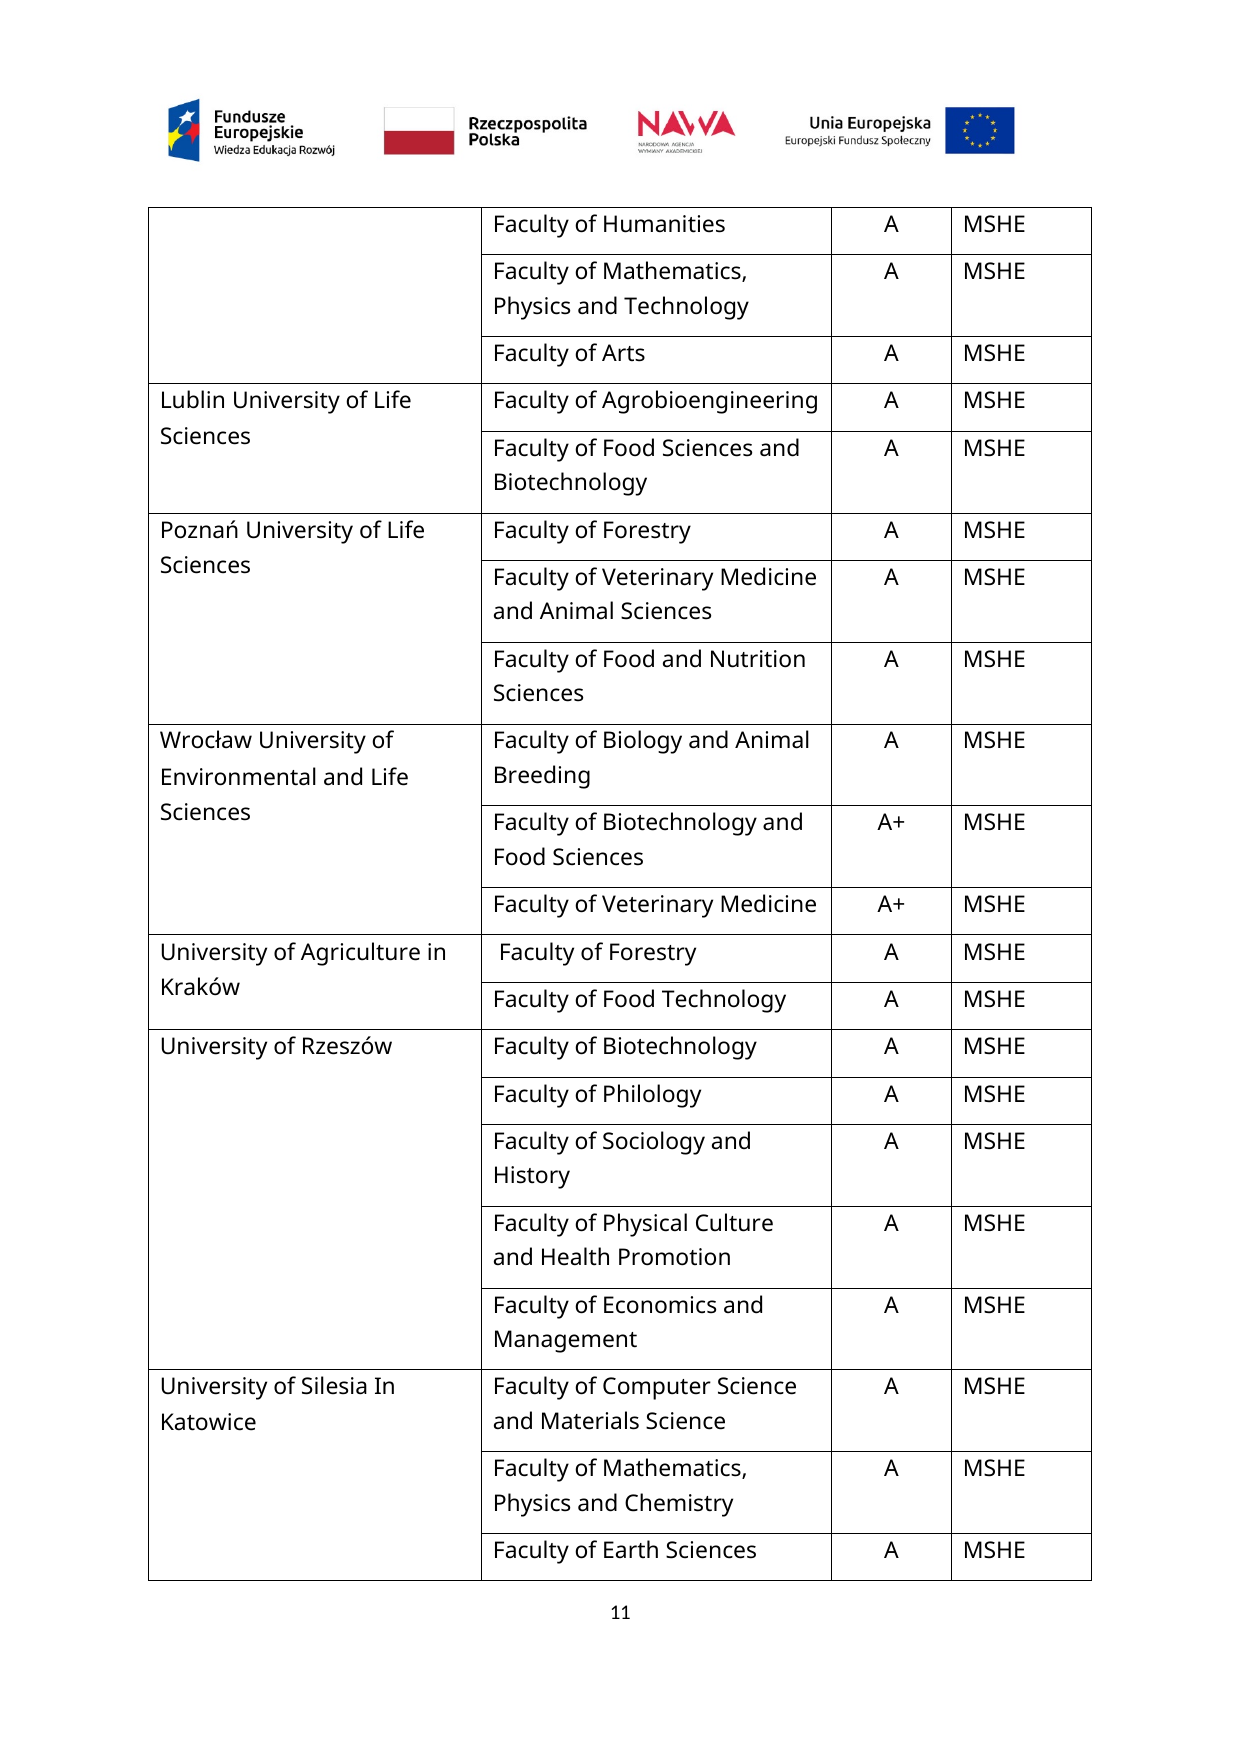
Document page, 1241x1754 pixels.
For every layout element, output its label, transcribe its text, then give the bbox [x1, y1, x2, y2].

table_cell Faculty of Physical Culture and Health Promotion [482, 1207, 831, 1287]
table_cell A [832, 1207, 951, 1287]
table_cell University of Silesia In Katowice [149, 1370, 481, 1580]
table_cell A [832, 643, 951, 723]
table_cell MSHE [952, 514, 1091, 560]
table_cell MSHE [952, 384, 1091, 431]
table_cell Faculty of Sociology and History [482, 1125, 831, 1206]
table_cell A [832, 514, 951, 560]
table_cell A [832, 983, 951, 1029]
table_cell MSHE [952, 208, 1091, 254]
table_cell Faculty of Veterinary Medicine and Animal Sciences [482, 561, 831, 642]
table_cell Faculty of Food Technology [482, 983, 831, 1029]
table_cell Faculty of Food and Nutrition Sciences [482, 643, 831, 723]
table_cell A [832, 1534, 951, 1580]
table_cell A [832, 208, 951, 254]
table_cell Faculty of Economics and Management [482, 1289, 831, 1369]
table_cell MSHE [952, 1030, 1091, 1077]
picture [147, 72, 1034, 191]
table_cell A [832, 432, 951, 512]
table_cell A [832, 384, 951, 431]
table_cell A [832, 1078, 951, 1124]
table_cell Wrocław University of Environmental and Life Sciences [149, 725, 481, 934]
table_cell MSHE [952, 1125, 1091, 1206]
table_cell A [832, 1030, 951, 1077]
table_cell Faculty of Forestry [482, 514, 831, 560]
table_cell Faculty of Biotechnology [482, 1030, 831, 1077]
table_cell MSHE [952, 337, 1091, 383]
table_cell A [832, 561, 951, 642]
table_cell Faculty of Mathematics, Physics and Technology [482, 255, 831, 336]
table_cell MSHE [952, 432, 1091, 512]
table_cell MSHE [952, 806, 1091, 887]
table_cell A [832, 1289, 951, 1369]
table_cell Poznań University of Life Sciences [149, 514, 481, 723]
table_cell A [832, 1125, 951, 1206]
table_cell A+ [832, 806, 951, 887]
table_cell MSHE [952, 1289, 1091, 1369]
table_cell A [832, 1452, 951, 1533]
table_cell A [832, 725, 951, 805]
table_cell Faculty of Mathematics, Physics and Chemistry [482, 1452, 831, 1533]
table_cell MSHE [952, 1370, 1091, 1451]
table_cell Faculty of Earth Sciences [482, 1534, 831, 1580]
table_cell MSHE [952, 1534, 1091, 1580]
table_cell Faculty of Veterinary Medicine [482, 888, 831, 934]
table_cell Faculty of Humanities [482, 208, 831, 254]
table_cell A+ [832, 888, 951, 934]
table_cell A [832, 337, 951, 383]
table_cell MSHE [952, 1078, 1091, 1124]
table_cell A [832, 935, 951, 982]
table_cell A [832, 1370, 951, 1451]
table_cell MSHE [952, 1452, 1091, 1533]
table_cell A [832, 255, 951, 336]
table_cell MSHE [952, 1207, 1091, 1287]
table_cell Faculty of Biotechnology and Food Sciences [482, 806, 831, 887]
table_cell University of Rzeszów [149, 1030, 481, 1369]
table_cell Faculty of Agrobioengineering [482, 384, 831, 431]
table_cell Lublin University of Life Sciences [149, 384, 481, 512]
table_cell Faculty of Arts [482, 337, 831, 383]
table_cell MSHE [952, 935, 1091, 982]
table_cell MSHE [952, 255, 1091, 336]
table_cell Faculty of Philology [482, 1078, 831, 1124]
table_cell University of Agriculture in Kraków [149, 935, 481, 1029]
table_cell MSHE [952, 888, 1091, 934]
table_cell MSHE [952, 643, 1091, 723]
table_cell MSHE [952, 561, 1091, 642]
table_cell Faculty of Food Sciences and Biotechnology [482, 432, 831, 512]
table_cell MSHE [952, 725, 1091, 805]
table_cell Faculty of Forestry [482, 935, 831, 982]
table_cell Faculty of Computer Science and Materials Science [482, 1370, 831, 1451]
table_cell Faculty of Biology and Animal Breeding [482, 725, 831, 805]
table_cell MSHE [952, 983, 1091, 1029]
